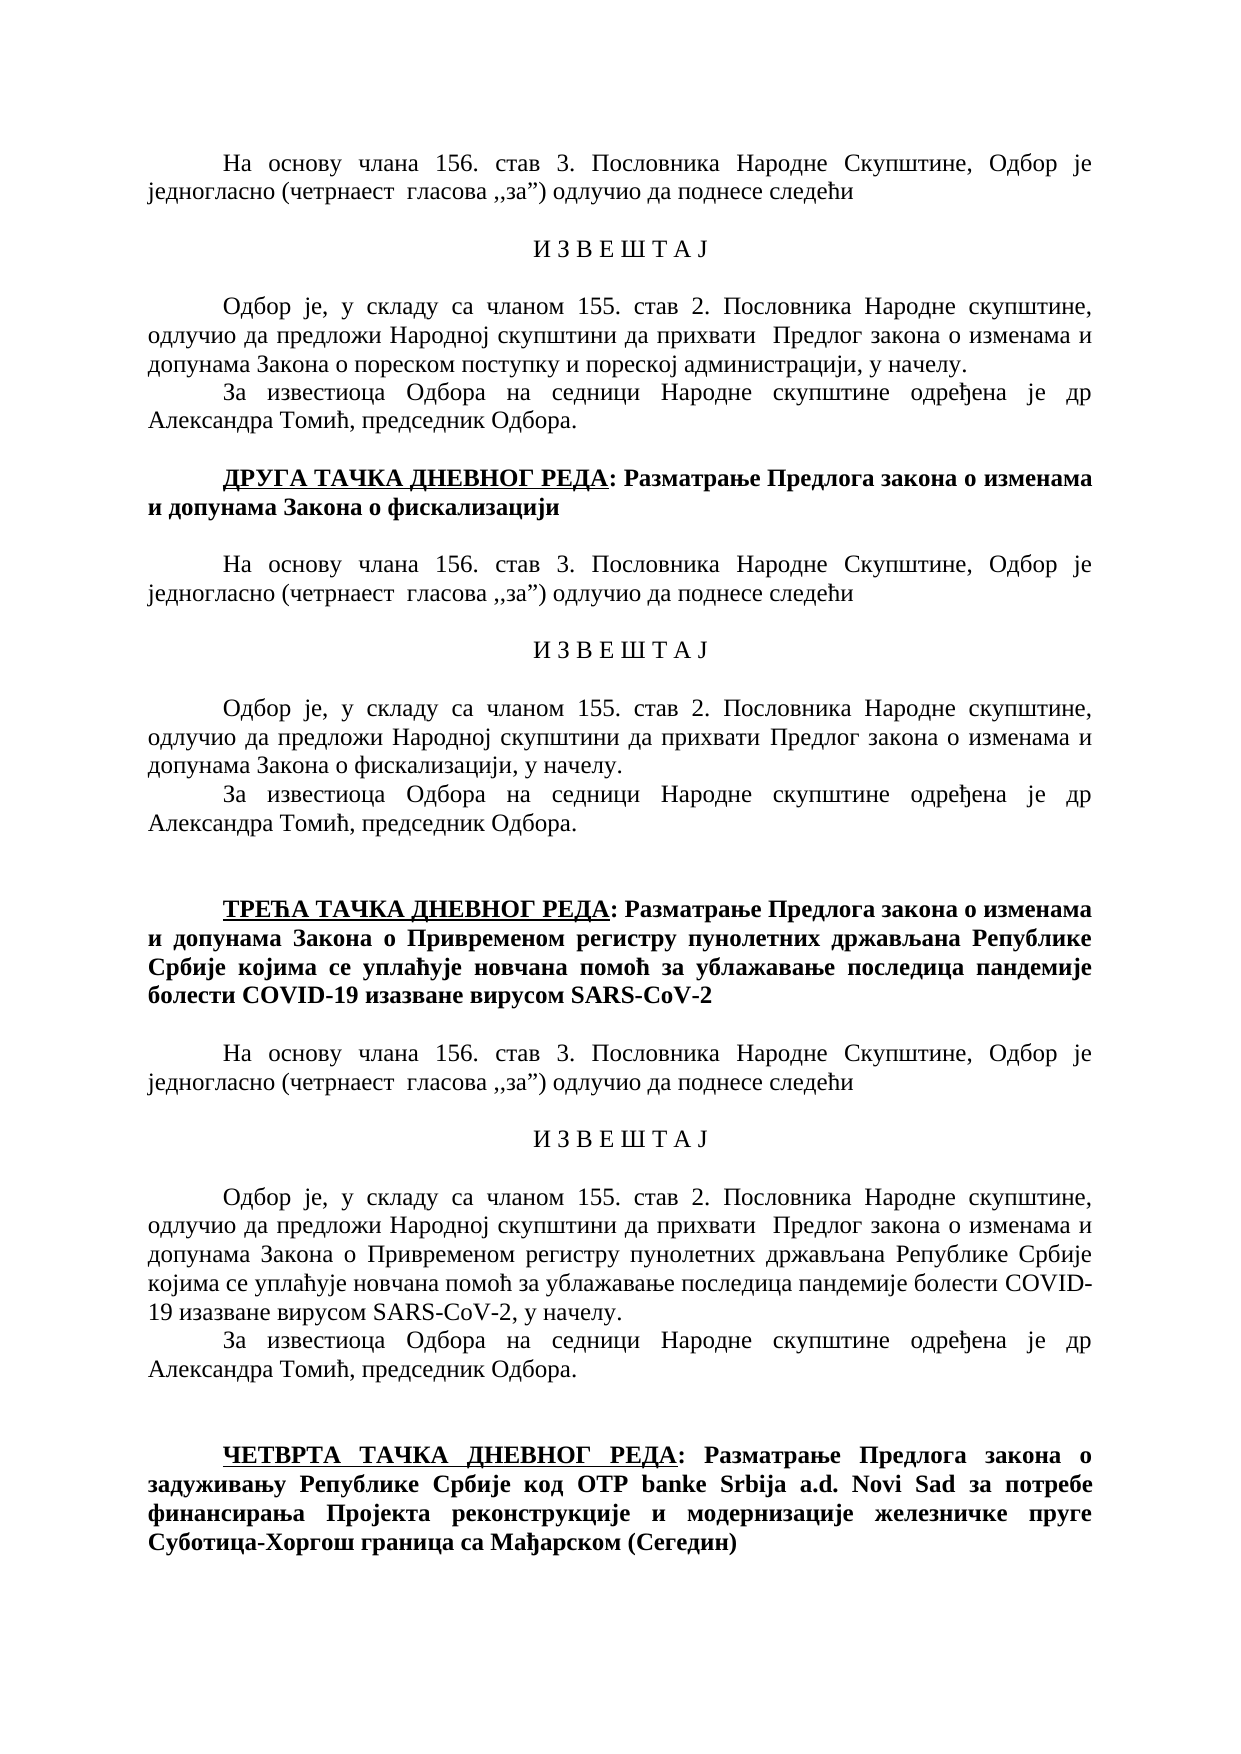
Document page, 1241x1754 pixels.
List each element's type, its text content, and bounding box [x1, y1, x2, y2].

text На основу члана 156. став 3. Пословника Народне Скупштине, Одбор је једногласно (четрнаест гласова ,,за”) одлучио да поднесе следећи [148, 148, 1093, 205]
text ТРЕЋА ТАЧКА ДНЕВНОГ РЕДА: Разматрање Предлога закона о изменама и допунама Закона о Привременом регистру пунолетних држављана Републике Србије којима се уплаћује новчана помоћ за ублажавање последица пандемије болести COVID-19 изазване вирусом SARS-CoV-2 [148, 894, 1093, 1009]
text Одбор је, у складу са чланом 155. став 2. Пословника Народне скупштине, одлучио да предложи Народној скупштини да прихвати Предлог закона о изменама и допунама Закона о фискализацији, у начелу. [148, 693, 1093, 779]
text И З В Е Ш Т А Ј [148, 234, 1093, 263]
text За известиоца Одбора на седници Народне скупштине одређена је др Александра Томић, председник Одбора. [148, 779, 1093, 837]
text За известиоца Одбора на седници Народне скупштине одређена је др Александра Томић, председник Одбора. [148, 378, 1093, 434]
text И З В Е Ш Т А Ј [148, 636, 1093, 664]
text ДРУГА ТАЧКА ДНЕВНОГ РЕДА: Разматрање Предлога закона о изменама и допунама Закона о фискализацији [148, 463, 1093, 521]
text На основу члана 156. став 3. Пословника Народне Скупштине, Одбор је једногласно (четрнаест гласова ,,за”) одлучио да поднесе следећи [148, 1038, 1093, 1096]
text Одбор је, у складу са чланом 155. став 2. Пословника Народне скупштине, одлучио да предложи Народној скупштини да прихвати Предлог закона о изменама и допунама Закона о пореском поступку и пореској администрацији, у начелу. [148, 291, 1093, 378]
text ЧЕТВРТА ТАЧКА ДНЕВНОГ РЕДА: Разматрање Предлога закона о задуживању Републике Србије код OTP banke Srbija a.d. Novi Sad за потребе финансирања Пројекта реконструкције и модернизације железничке пруге Суботица-Хоргош граница са Мађарском (Сегедин) [148, 1441, 1093, 1556]
text И З В Е Ш Т А Ј [148, 1124, 1093, 1153]
text Одбор је, у складу са чланом 155. став 2. Пословника Народне скупштине, одлучио да предложи Народној скупштини да прихвати Предлог закона о изменама и допунама Закона о Привременом регистру пунолетних држављана Републике Србије којима се уплаћује новчана помоћ за ублажавање последица пандемије болести COVID-19 изазване вирусом SARS-CoV-2, у начелу. [148, 1182, 1093, 1326]
text На основу члана 156. став 3. Пословника Народне Скупштине, Одбор је једногласно (четрнаест гласова ,,за”) одлучио да поднесе следећи [148, 549, 1093, 607]
text За известиоца Одбора на седници Народне скупштине одређена је др Александра Томић, председник Одбора. [148, 1326, 1093, 1383]
